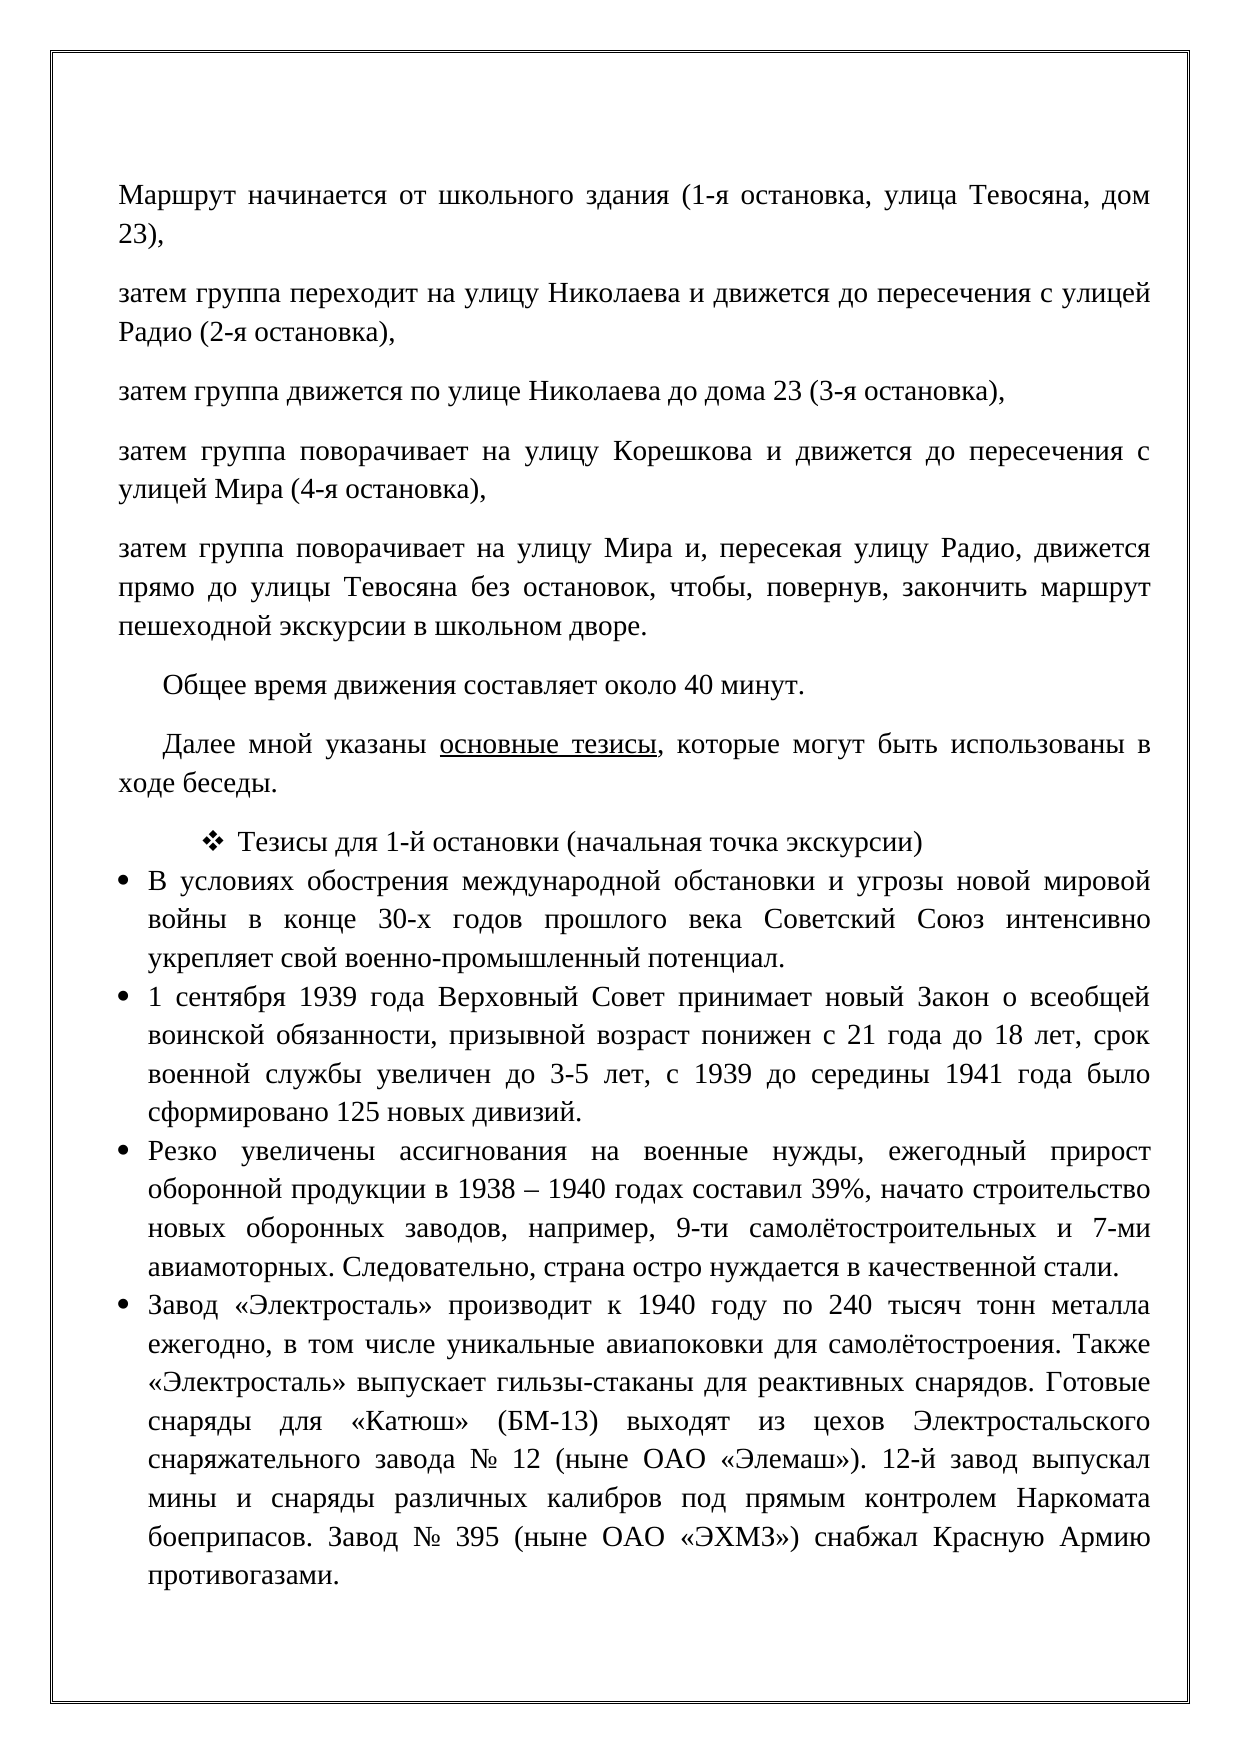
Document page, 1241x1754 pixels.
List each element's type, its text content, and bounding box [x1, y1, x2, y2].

list 1 сентября 1939 года Верховный Совет принимает новый Закон о всеобщей воинской обязанности, призывной возраст понижен с 21 года до 18 лет, срок военной службы увеличен до 3-5 лет, с 1939 до середины 1941 года было сформировано 125 новых дивизий. [118, 979, 1152, 1128]
text Далее мной указаны основные тезисы, которые могут быть использованы в ходе беседы. [118, 726, 1152, 798]
text Маршрут начинается от школьного здания (1-я остановка, улица Тевосяна, дом 23), [118, 177, 1152, 249]
text затем группа движется по улице Николаева до дома 23 (3-я остановка), [118, 373, 1152, 407]
list Завод «Электросталь» производит к 1940 году по 240 тысяч тонн металла ежегодно, в том числе уникальные авиапоковки для самолётостроения. Также «Электросталь» выпускает гильзы-стаканы для реактивных снарядов. Готовые снаряды для «Катюш» (БМ-13) выходят из цехов Электростальского снаряжательного завода № 12 (ныне ОАО «Элемаш»). 12-й завод выпускал мины и снаряды различных калибров под прямым контролем Наркомата боеприпасов. Завод № 395 (ныне ОАО «ЭХМЗ») снабжал Красную Армию противогазами. [118, 1287, 1152, 1591]
list Резко увеличены ассигнования на военные нужды, ежегодный прирост оборонной продукции в 1938 – 1940 годах составил 39%, начато строительство новых оборонных заводов, например, 9-ти самолётостроительных и 7-ми авиамоторных. Следовательно, страна остро нуждается в качественной стали. [118, 1133, 1152, 1282]
text Общее время движения составляет около 40 минут. [118, 667, 1152, 701]
list Тезисы для 1-й остановки (начальная точка экскурсии) [200, 824, 1152, 858]
list В условиях обострения международной обстановки и угрозы новой мировой войны в конце 30-х годов прошлого века Советский Союз интенсивно укрепляет свой военно-промышленный потенциал. [118, 863, 1152, 974]
text затем группа поворачивает на улицу Корешкова и движется до пересечения с улицей Мира (4-я остановка), [118, 433, 1152, 505]
text затем группа переходит на улицу Николаева и движется до пересечения с улицей Радио (2-я остановка), [118, 275, 1152, 347]
text затем группа поворачивает на улицу Мира и, пересекая улицу Радио, движется прямо до улицы Тевосяна без остановок, чтобы, повернув, закончить маршрут пешеходной экскурсии в школьном дворе. [118, 531, 1152, 641]
